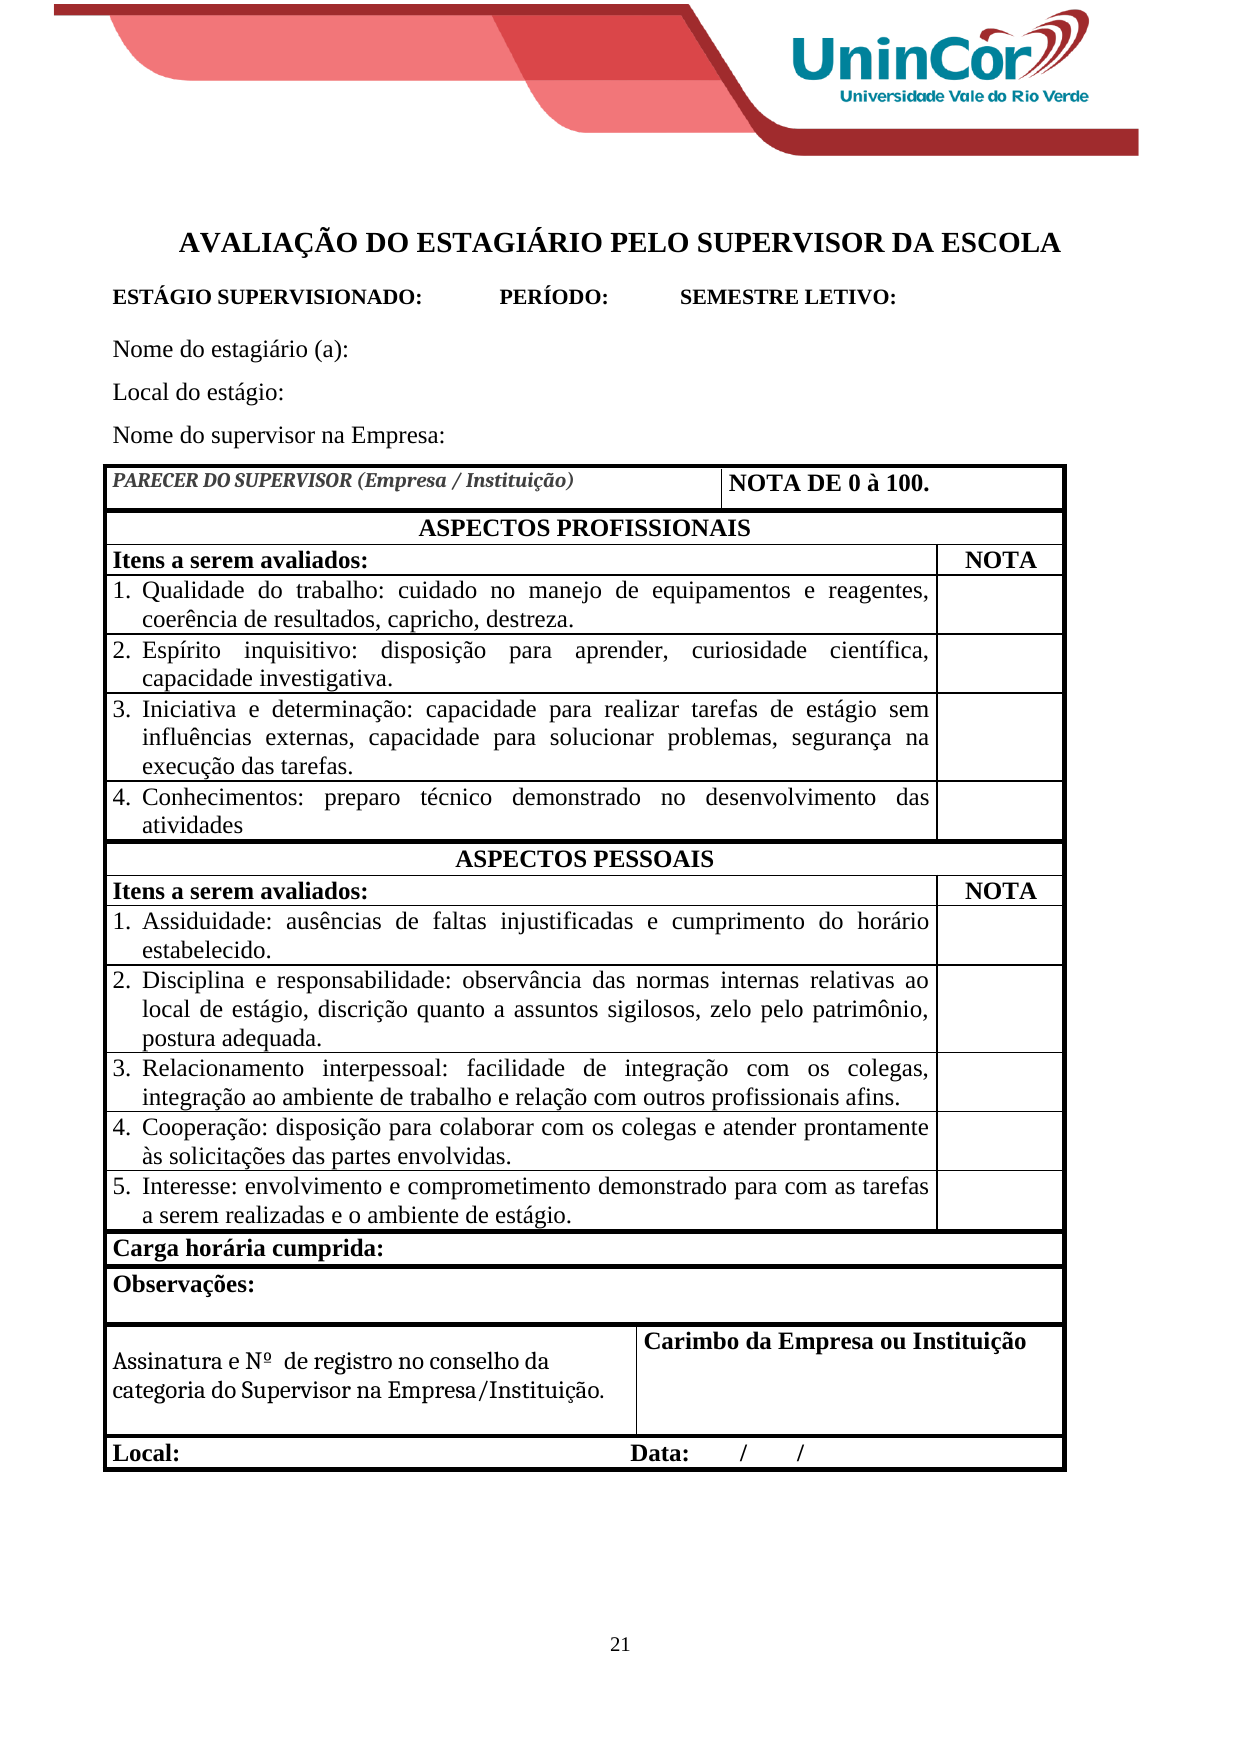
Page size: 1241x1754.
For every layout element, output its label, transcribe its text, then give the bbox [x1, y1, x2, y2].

table_cell Relacionamento interpessoal: facilidade de integração com os colegas, integração ao ambiente de trabalho e relação com outros profissionais afins. [107, 1053, 936, 1111]
table_cell [938, 1112, 1062, 1170]
table_cell ASPECTOS PESSOAIS [107, 844, 1062, 874]
table_cell [938, 1053, 1062, 1111]
table_cell [938, 906, 1062, 964]
table_cell ASPECTOS PROFISSIONAIS [107, 513, 1062, 544]
table_cell Conhecimentos: preparo técnico demonstrado no desenvolvimento das atividades [107, 782, 936, 839]
table_cell Iniciativa e determinação: capacidade para realizar tarefas de estágio sem influências externas, capacidade para solucionar problemas, segurança na execução das tarefas. [107, 694, 936, 780]
table_header PARECER DO SUPERVISOR (Empresa / Instituição) [107, 468, 721, 508]
table_cell [938, 576, 1062, 633]
text Local do estágio: [112, 377, 1128, 406]
text Nome do supervisor na Empresa: [112, 421, 1128, 449]
table_cell Local: Data: / / [107, 1438, 1062, 1467]
table_cell Itens a serem avaliados: [107, 545, 936, 574]
table_header NOTA DE 0 à 100. [722, 468, 1062, 508]
table_cell Carimbo da Empresa ou Instituição [637, 1327, 1062, 1433]
table_cell Cooperação: disposição para colaborar com os colegas e atender prontamente às solicitações das partes envolvidas. [107, 1112, 936, 1170]
table_cell Disciplina e responsabilidade: observância das normas internas relativas ao local de estágio, discrição quanto a assuntos sigilosos, zelo pelo patrimônio, postura adequada. [107, 966, 936, 1052]
table_cell [938, 966, 1062, 1052]
picture [53, 4, 1139, 156]
table_cell Carga horária cumprida: [107, 1234, 1062, 1264]
table_cell [938, 782, 1062, 839]
table_cell [938, 635, 1062, 692]
table_cell [938, 694, 1062, 780]
table_cell Interesse: envolvimento e comprometimento demonstrado para com as tarefas a serem realizadas e o ambiente de estágio. [107, 1171, 936, 1229]
table_cell Assinatura e Nº de registro no conselho da categoria do Supervisor na Empresa/Instituição. [107, 1327, 636, 1433]
table_cell [938, 1171, 1062, 1229]
text Nome do estagiário (a): [112, 334, 1128, 363]
subtitle AVALIAÇÃO DO ESTAGIÁRIO PELO SUPERVISOR DA ESCOLA [112, 225, 1128, 259]
table_cell Itens a serem avaliados: [107, 876, 936, 905]
table_cell Assiduidade: ausências de faltas injustificadas e cumprimento do horário estabelecido. [107, 906, 936, 964]
table_cell Observações: [107, 1269, 1062, 1322]
table_cell Espírito inquisitivo: disposição para aprender, curiosidade científica, capacidade investigativa. [107, 635, 936, 692]
text ESTÁGIO SUPERVISIONADO: PERÍODO: SEMESTRE LETIVO: [112, 284, 1128, 309]
table_cell NOTA [938, 545, 1062, 574]
table_cell Qualidade do trabalho: cuidado no manejo de equipamentos e reagentes, coerência de resultados, capricho, destreza. [107, 576, 936, 633]
table_cell NOTA [938, 876, 1062, 905]
